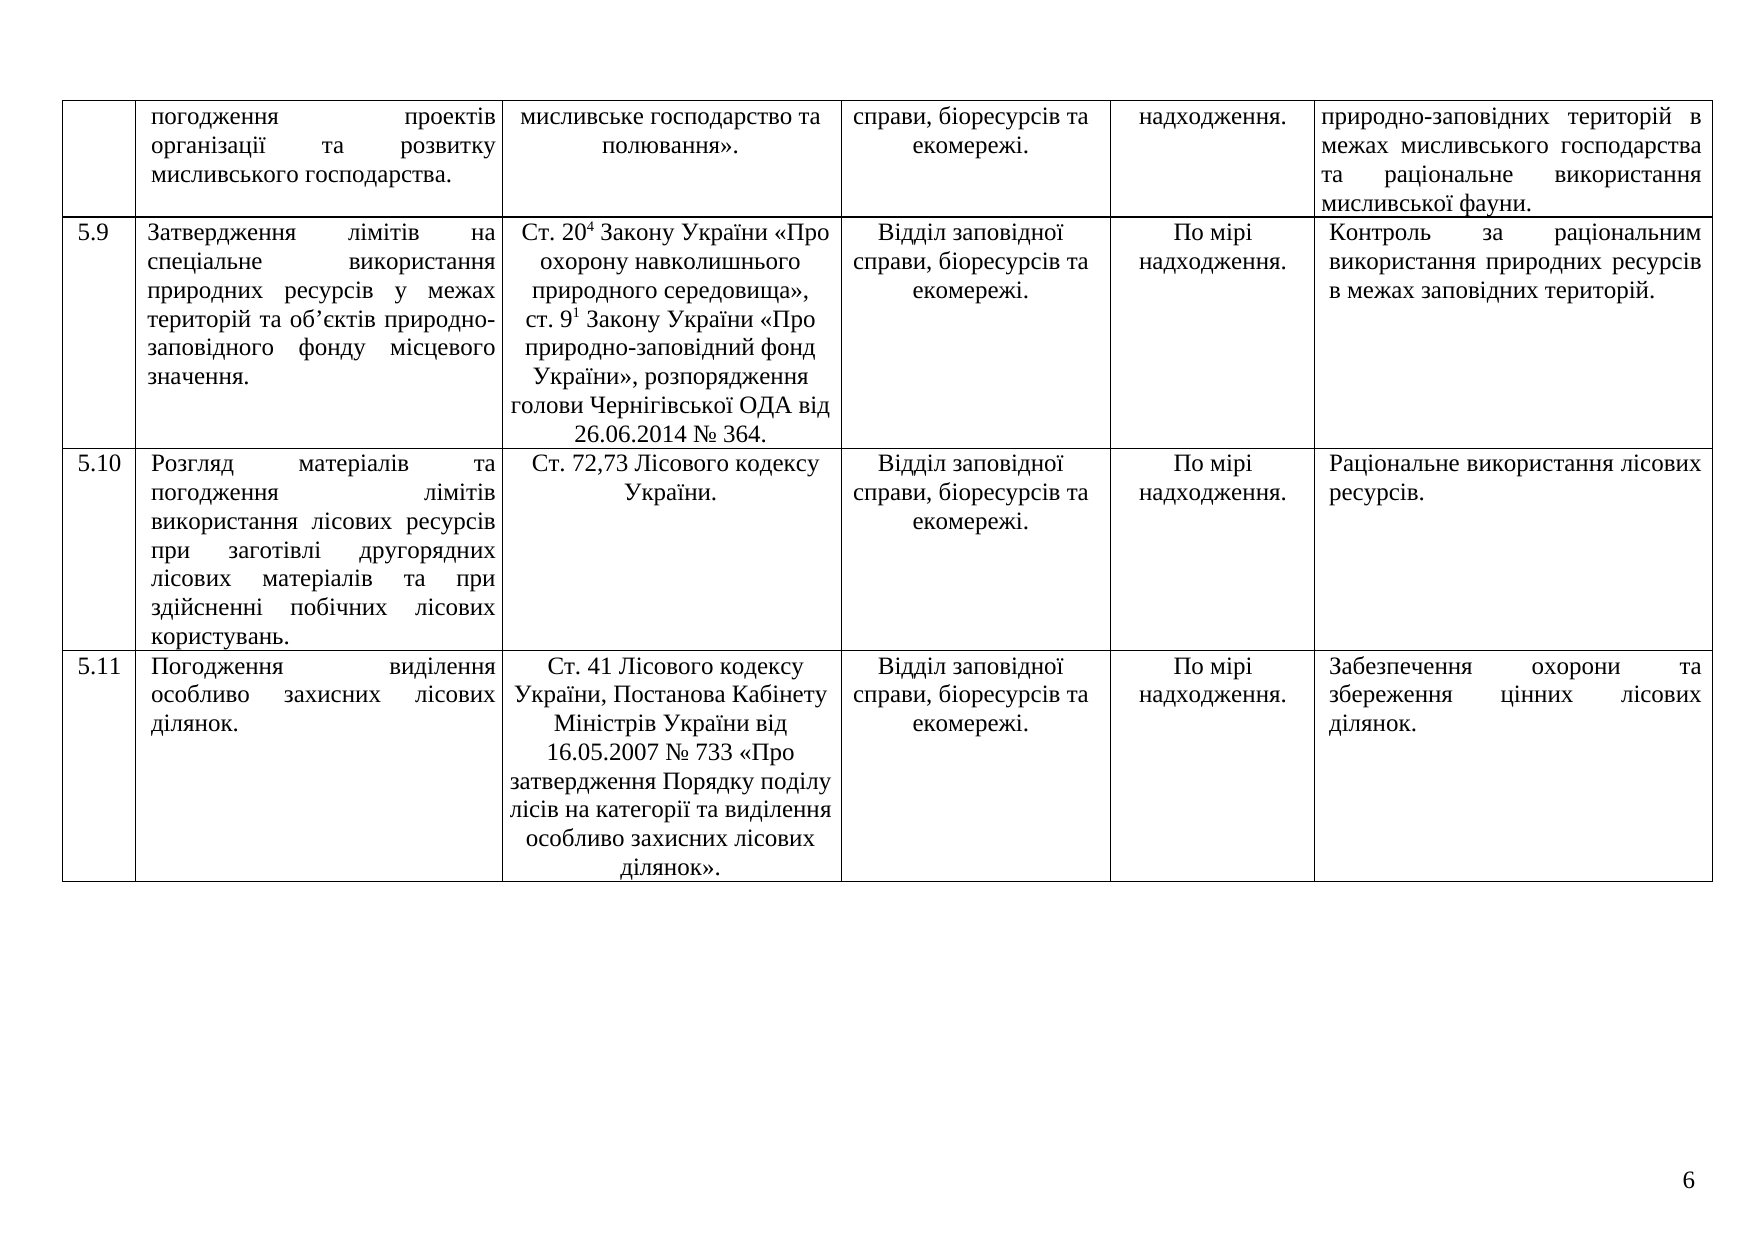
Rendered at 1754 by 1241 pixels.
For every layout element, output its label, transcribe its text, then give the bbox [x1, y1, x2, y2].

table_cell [503, 101, 841, 216]
table_cell По мірі надходження. [1111, 218, 1314, 447]
table_cell Відділ заповідної справи, біоресурсів та екомережі. [842, 218, 1110, 447]
table_cell [63, 101, 135, 216]
table_cell Раціональне використання лісових ресурсів. [1315, 449, 1712, 650]
table_cell [63, 651, 135, 881]
table_cell Ст. 204 Закону України «Про охорону навколишнього природного середовища», ст. 91 Закону України «Про природно-заповідний фонд України», розпорядження голови Чернігівської ОДА від 26.06.2014 № 364. [503, 218, 841, 447]
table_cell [842, 101, 1110, 216]
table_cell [1111, 651, 1314, 881]
table_cell Контроль за раціональним використання природних ресурсів в межах заповідних територій. [1315, 218, 1712, 447]
table_cell Ст. 41 Лісового кодексу України, Постанова Кабінету Міністрів України від 16.05.2007 № 733 «Про затвердження Порядку поділу лісів на категорії та виділення особливо захисних лісових ділянок». [503, 651, 841, 881]
table_cell Забезпечення охорони та збереження цінних лісових ділянок. [1315, 651, 1712, 881]
table_cell Ст. 72,73 Лісового кодексу України. [503, 449, 841, 650]
table_cell [63, 449, 135, 650]
table_cell Розгляд матеріалів та погодження лімітів використання лісових ресурсів при заготівлі другорядних лісових матеріалів та при здійсненні побічних лісових користувань. [136, 449, 502, 650]
table_cell [63, 218, 135, 447]
table_cell По мірі надходження. [1111, 449, 1314, 650]
table_cell Відділ заповідної справи, біоресурсів та екомережі. [842, 449, 1110, 650]
table_cell Погодження виділення особливо захисних лісових ділянок. [136, 651, 502, 881]
table_cell Затвердження лімітів на спеціальне використання природних ресурсів у межах територій та об’єктів природно-заповідного фонду місцевого значення. [136, 218, 502, 447]
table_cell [1315, 101, 1712, 216]
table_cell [842, 651, 1110, 881]
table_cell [1111, 101, 1314, 216]
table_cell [136, 101, 502, 216]
